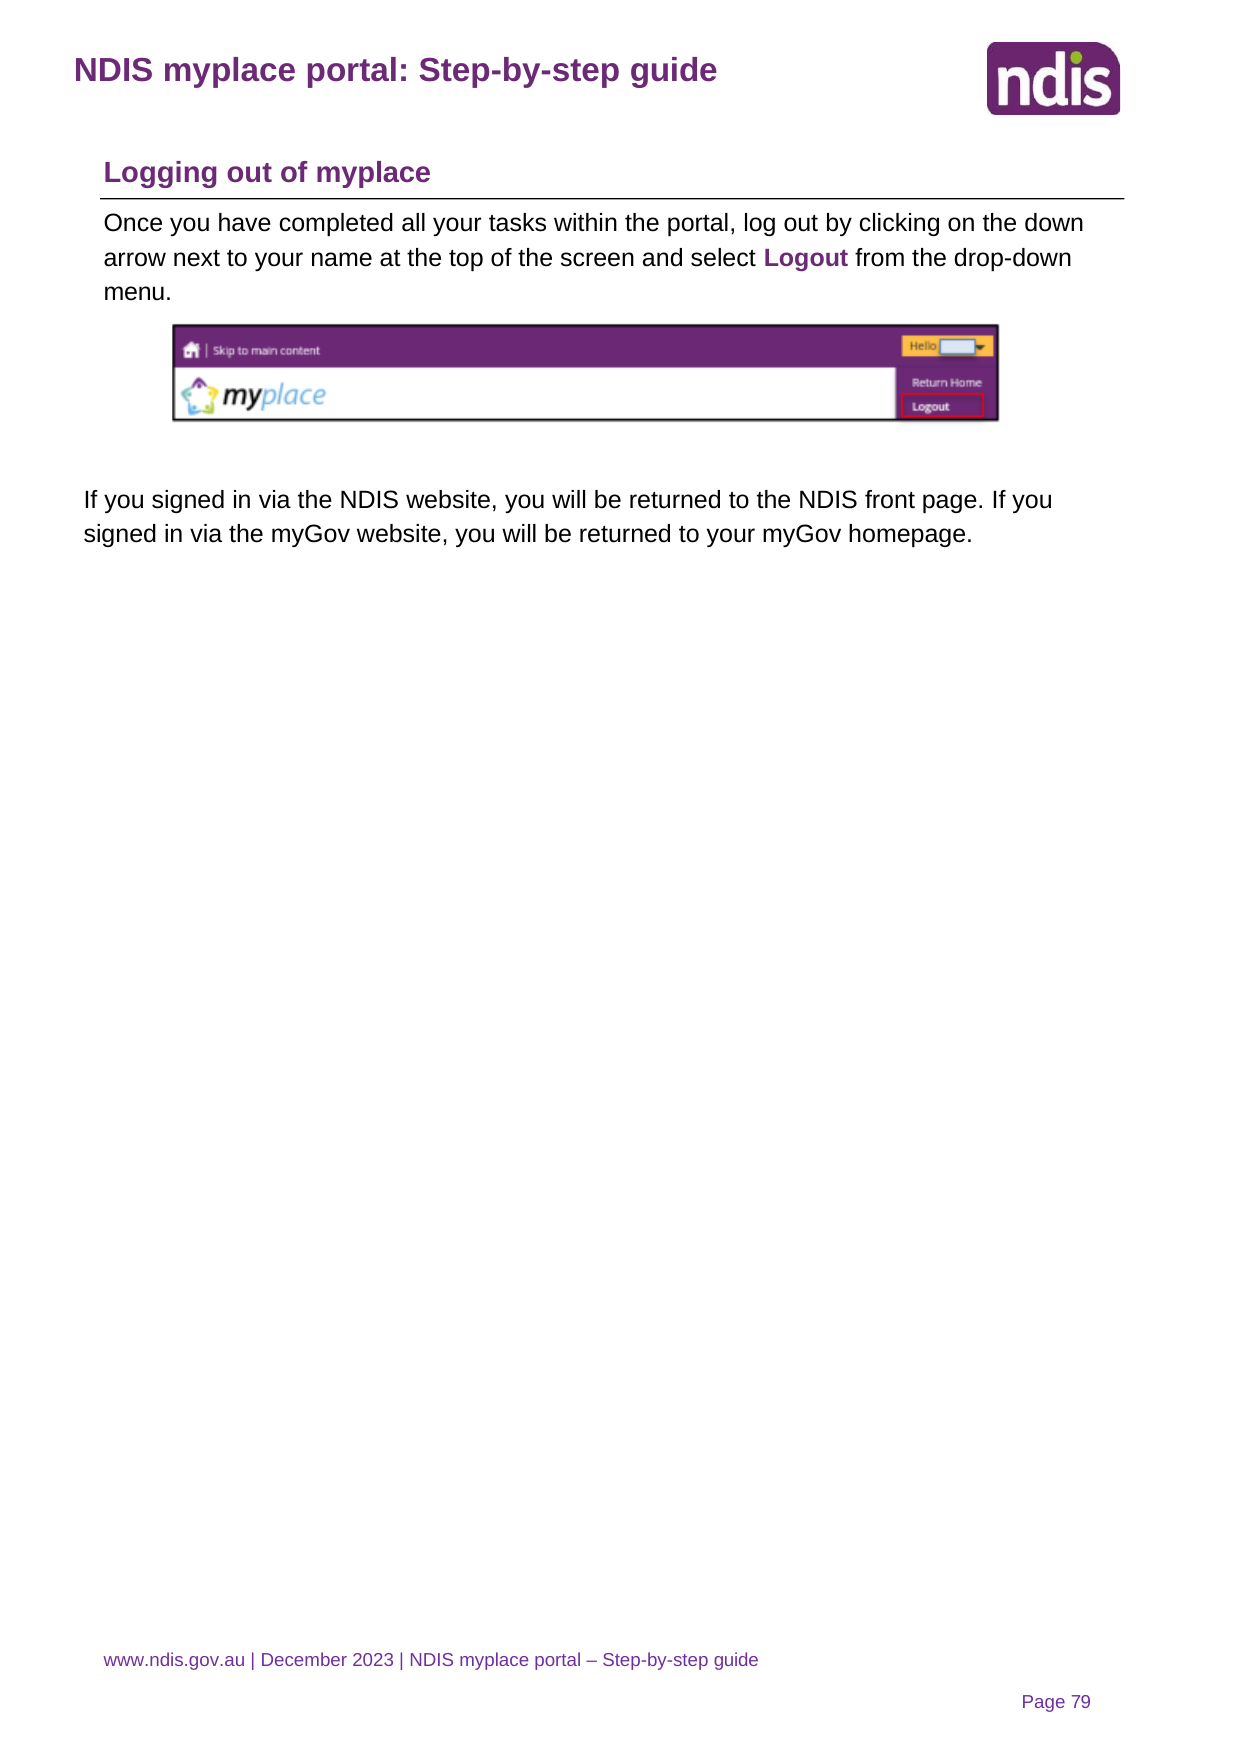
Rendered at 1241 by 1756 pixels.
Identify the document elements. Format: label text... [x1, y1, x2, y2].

subtitle Logging out of myplace [103, 155, 1136, 189]
picture [987, 42, 1121, 115]
subtitle Once you have completed all your tasks within the portal, log out by clicking on the down arrow next to your name at the top of the screen and select Logout from the drop-down menu. [103, 208, 1112, 306]
picture [172, 323, 1000, 427]
subtitle If you signed in via the NDIS website, you will be returned to the NDIS front page. If you signed in via the myGov website, you will be returned to your myGov homepage. [83, 485, 1112, 547]
